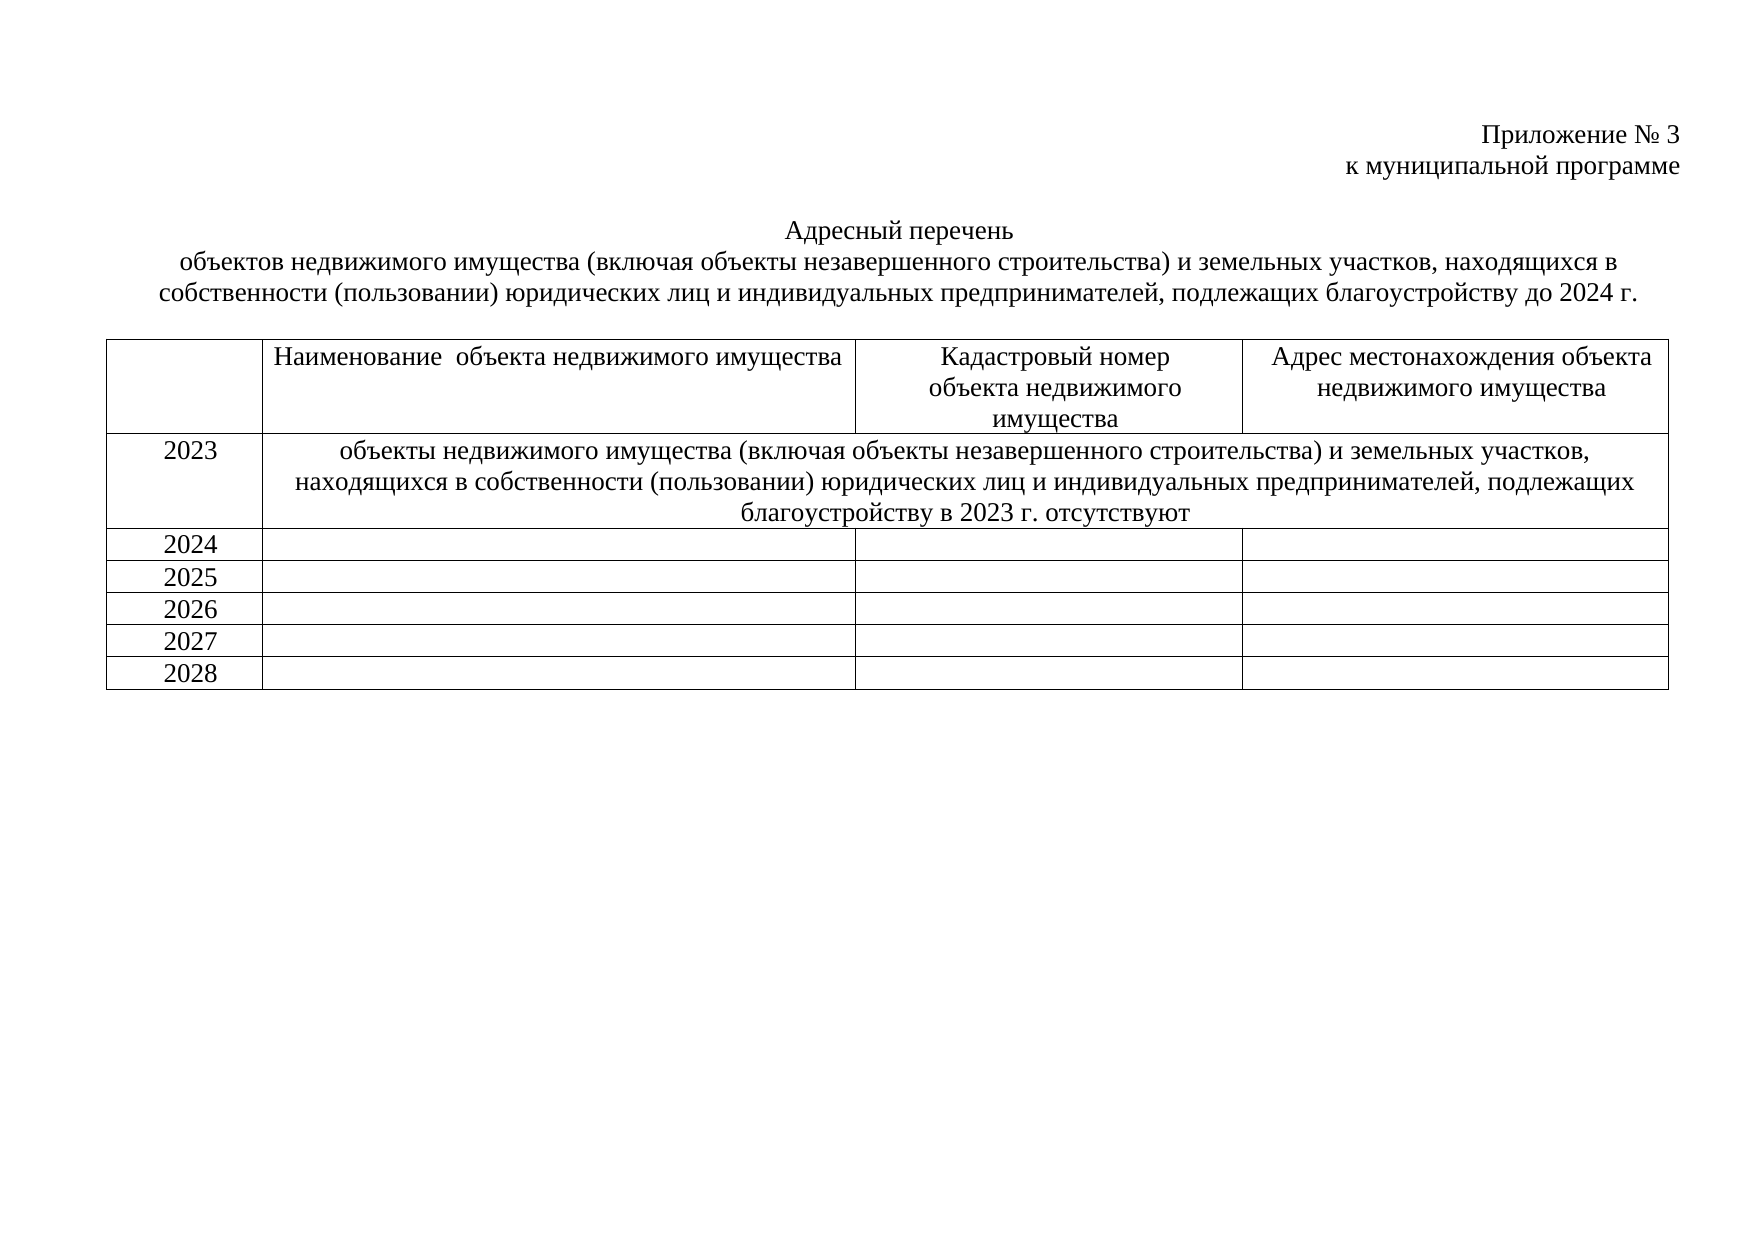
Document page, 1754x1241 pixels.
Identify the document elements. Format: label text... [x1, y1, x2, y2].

table_cell 2024 [107, 529, 262, 560]
table_cell [856, 625, 1242, 656]
table_cell [263, 561, 855, 592]
text Приложение № 3 [118, 118, 1680, 149]
table_cell 2023 [107, 434, 262, 527]
table_cell [856, 593, 1242, 624]
text к муниципальной программе [118, 149, 1680, 180]
table_cell [1243, 625, 1668, 656]
table_cell [856, 561, 1242, 592]
table_header Кадастровый номер объекта недвижимого имущества [856, 340, 1242, 433]
table_cell [856, 529, 1242, 560]
table_cell [1243, 561, 1668, 592]
table_cell 2027 [107, 625, 262, 656]
table_cell 2028 [107, 657, 262, 688]
table_cell [263, 529, 855, 560]
table_cell объекты недвижимого имущества (включая объекты незавершенного строительства) и земельных участков, находящихся в собственности (пользовании) юридических лиц и индивидуальных предпринимателей, подлежащих благоустройству в 2023 г. отсутствуют [263, 434, 1668, 527]
table_cell 2025 [107, 561, 262, 592]
text объектов недвижимого имущества (включая объекты незавершенного строительства) и земельных участков, находящихся в собственности (пользовании) юридических лиц и индивидуальных предпринимателей, подлежащих благоустройству до 2024 г. [118, 245, 1680, 307]
table_cell [263, 593, 855, 624]
text Адресный перечень [118, 214, 1680, 245]
table_cell [1243, 593, 1668, 624]
table_header Адрес местонахождения объекта недвижимого имущества [1243, 340, 1668, 433]
table_cell [1243, 529, 1668, 560]
table_header [107, 340, 262, 433]
table_cell [263, 625, 855, 656]
table_cell [263, 657, 855, 688]
table_cell [856, 657, 1242, 688]
table_header Наименование объекта недвижимого имущества [263, 340, 855, 433]
table_cell 2026 [107, 593, 262, 624]
table_cell [1243, 657, 1668, 688]
